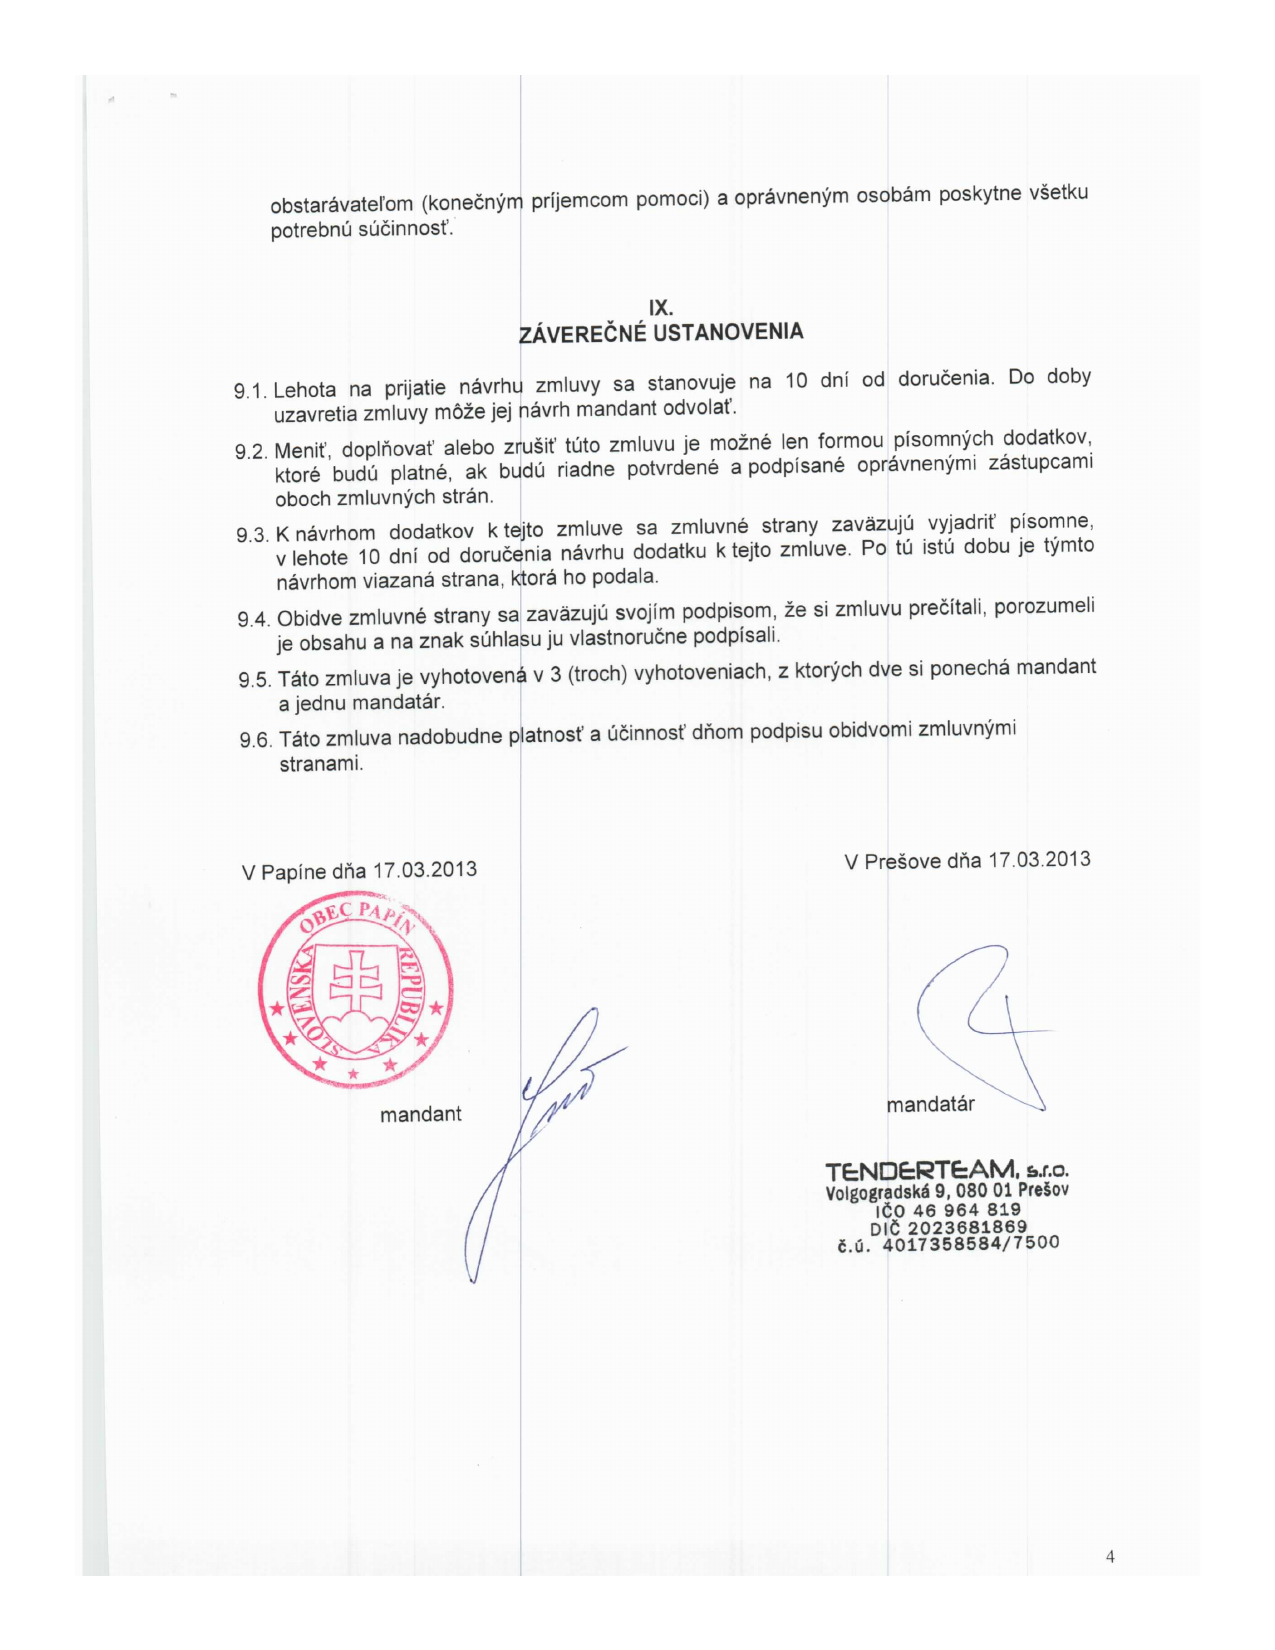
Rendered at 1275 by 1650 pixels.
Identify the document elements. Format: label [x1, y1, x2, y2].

picture [75, 75, 1200, 1576]
